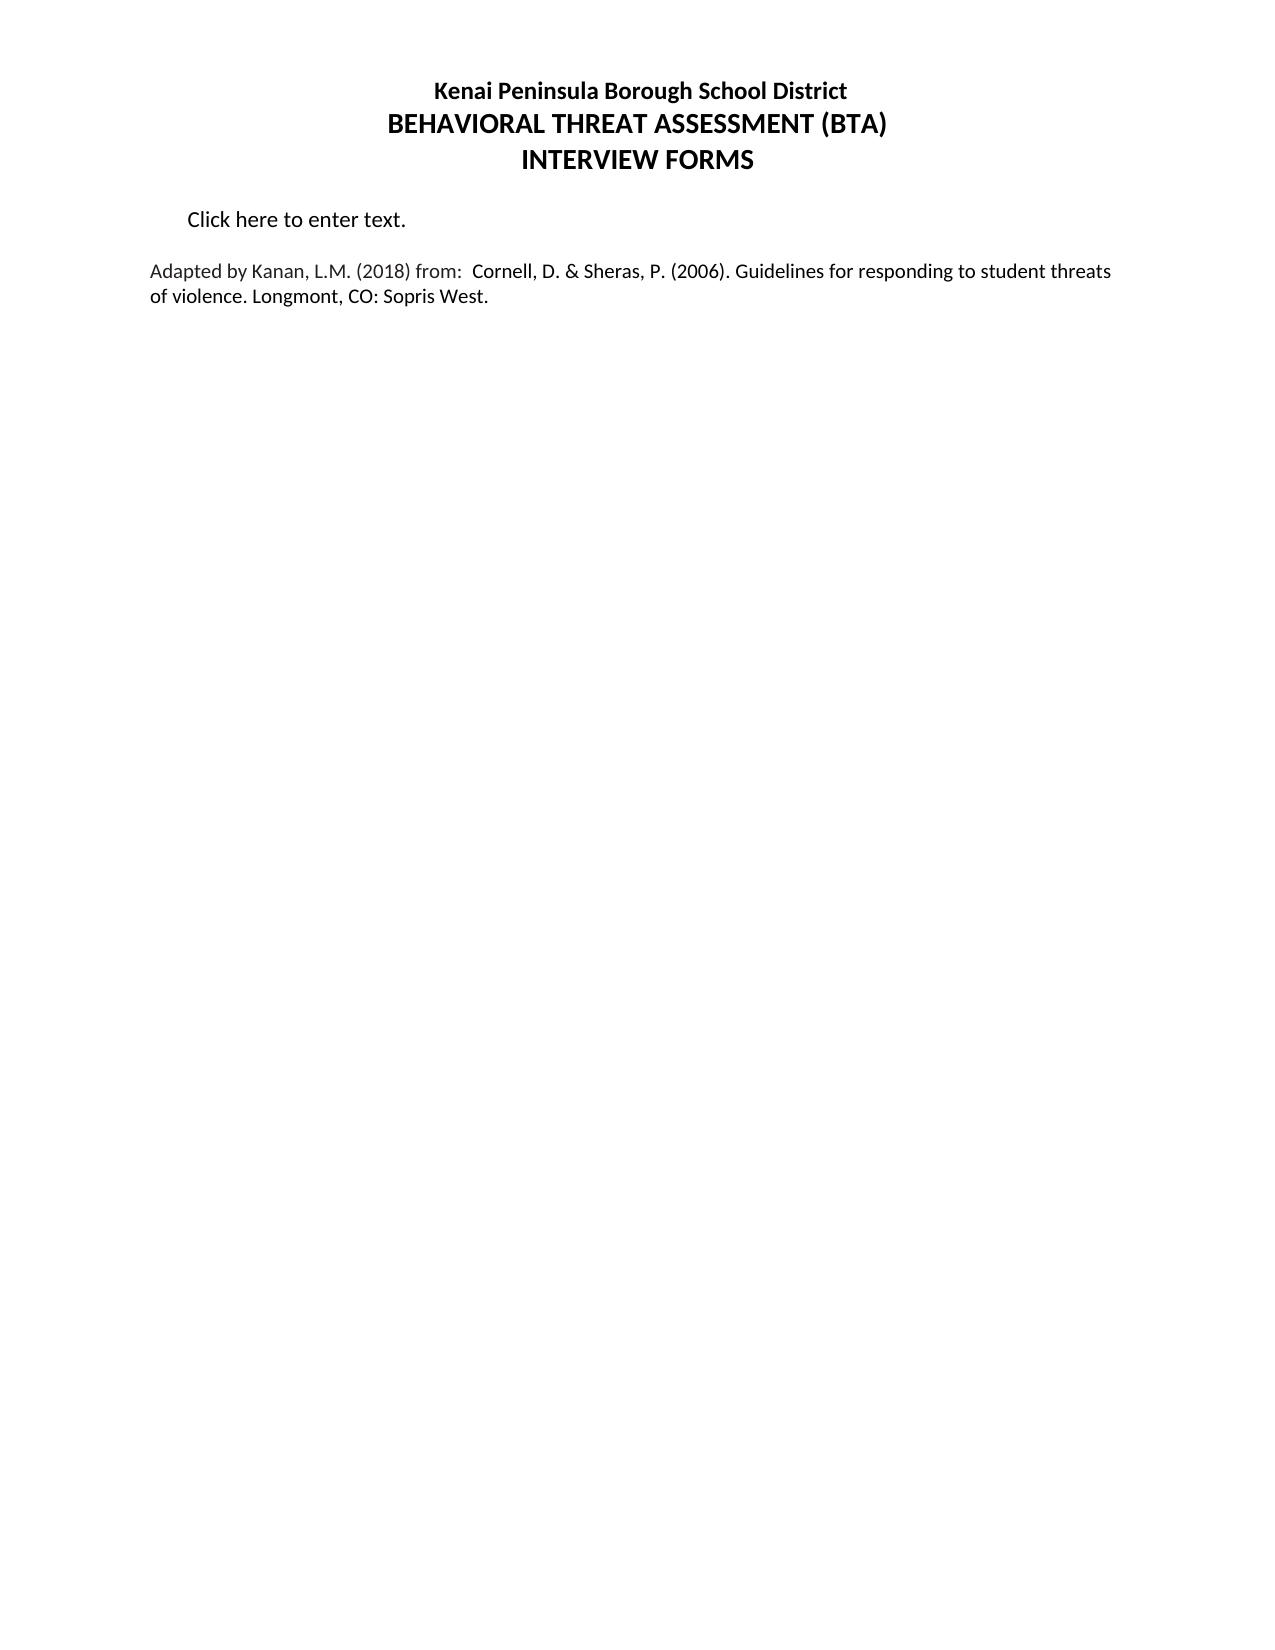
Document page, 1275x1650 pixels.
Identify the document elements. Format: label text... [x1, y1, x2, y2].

text Adapted by Kanan, L.M. (2018) from: Cornell, D. & Sheras, P. (2006). Guidelines for responding to student threats of violence. Longmont, CO: Sopris West. [150, 258, 1125, 309]
